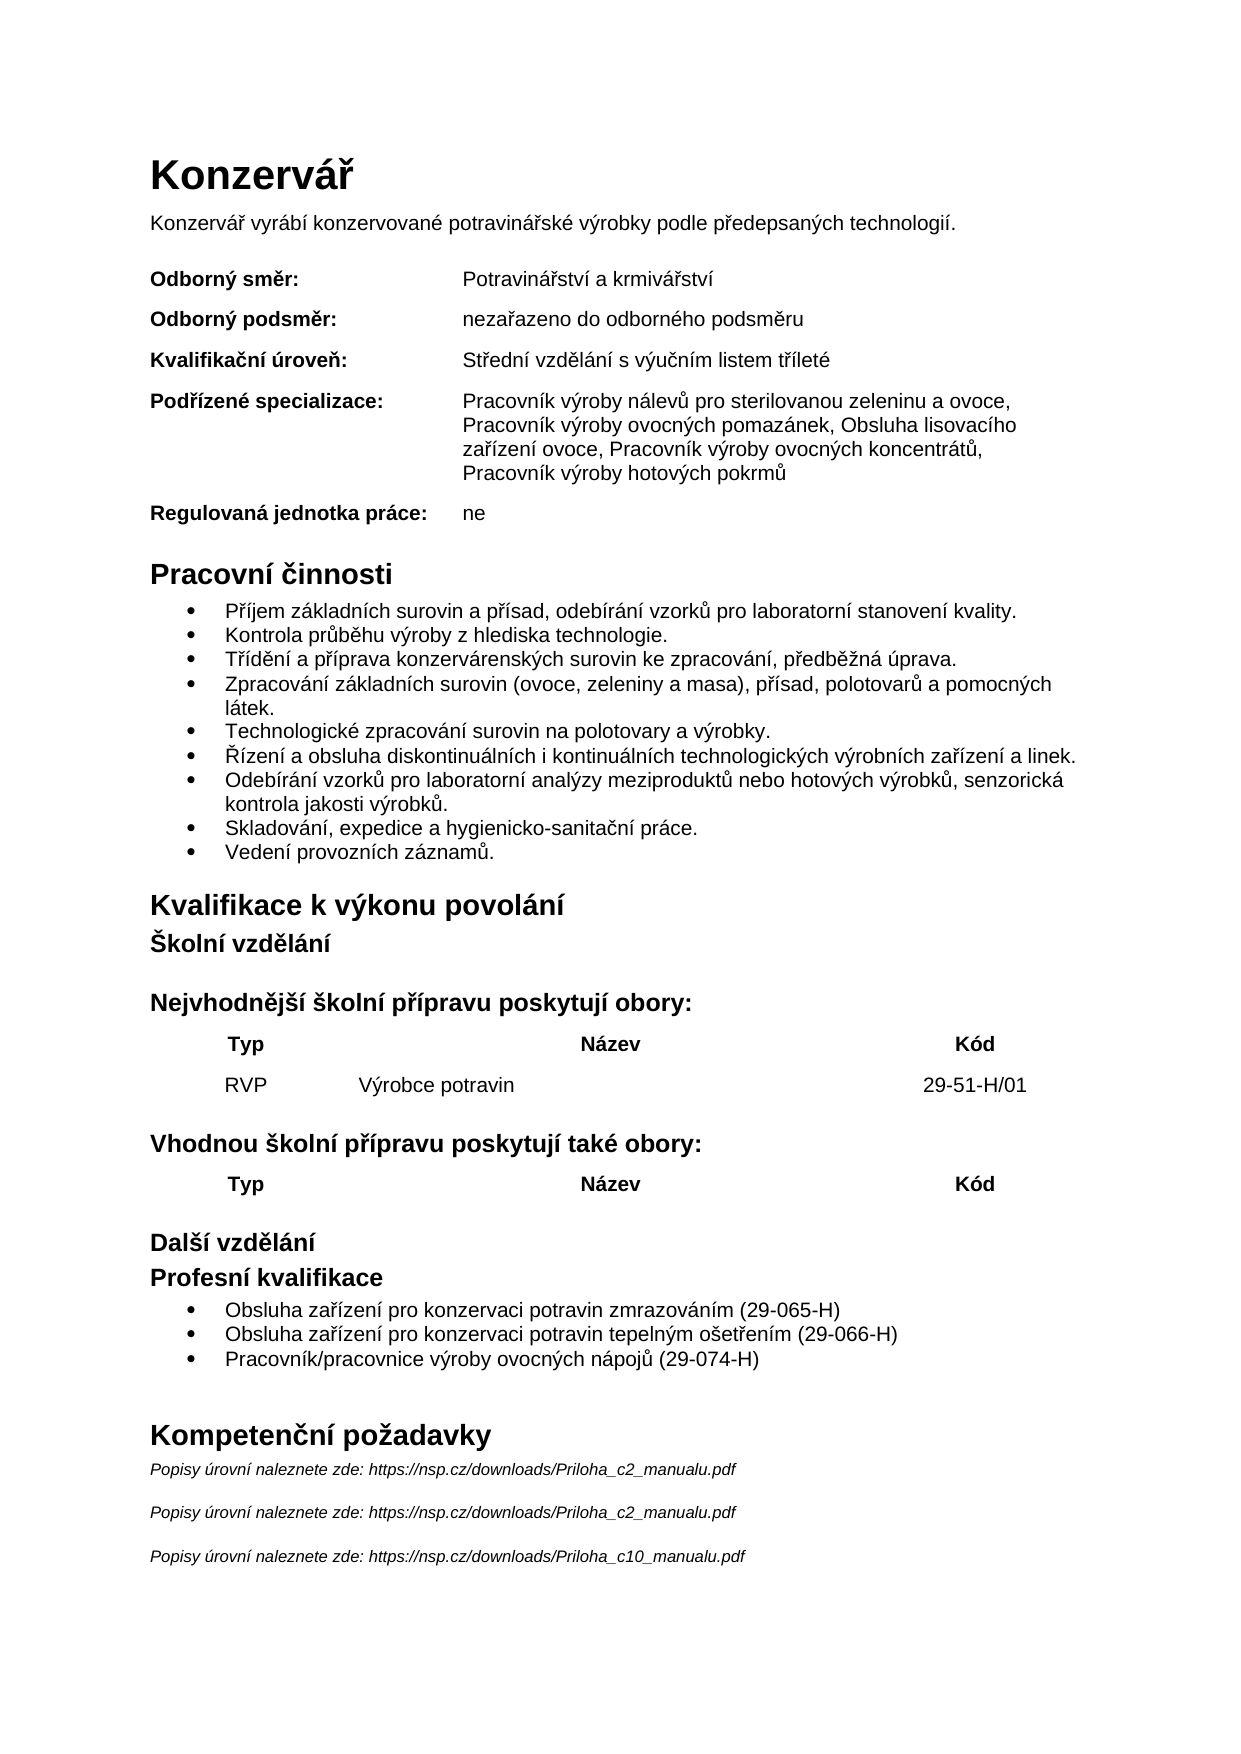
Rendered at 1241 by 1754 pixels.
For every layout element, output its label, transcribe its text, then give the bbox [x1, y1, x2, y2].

table_cell Odborný podsměr: [142, 299, 454, 339]
list Pracovník/pracovnice výroby ovocných nápojů (29-074-H) [187, 1346, 1090, 1370]
subtitle Profesní kvalifikace [150, 1263, 1090, 1292]
table_cell Výrobce potravin [350, 1064, 871, 1105]
subtitle Školní vzdělání [150, 929, 1090, 958]
table_cell Střední vzdělání s výučním listem tříleté [454, 340, 1079, 380]
table_header Typ [142, 1164, 350, 1204]
list Vedení provozních záznamů. [187, 839, 1090, 864]
text Konzervář vyrábí konzervované potravinářské výrobky podle předepsaných technologií. [150, 210, 1090, 234]
table_cell Podřízené specializace: [142, 380, 454, 493]
text Popisy úrovní naleznete zde: https://nsp.cz/downloads/Priloha_c2_manualu.pdf [150, 1503, 1090, 1522]
table_cell RVP [142, 1064, 350, 1105]
table_header Název [350, 1024, 871, 1064]
list Skladování, expedice a hygienicko-sanitační práce. [187, 816, 1090, 839]
text Popisy úrovní naleznete zde: https://nsp.cz/downloads/Priloha_c2_manualu.pdf [150, 1460, 1090, 1479]
list Obsluha zařízení pro konzervaci potravin zmrazováním (29-065-H) [187, 1298, 1090, 1322]
list Obsluha zařízení pro konzervaci potravin tepelným ošetřením (29-066-H) [187, 1322, 1090, 1346]
table_header Typ [142, 1024, 350, 1064]
list Odebírání vzorků pro laboratorní analýzy meziproduktů nebo hotových výrobků, senzorická kontrola jakosti výrobků. [187, 767, 1090, 816]
table_cell nezařazeno do odborného podsměru [454, 299, 1079, 339]
text Popisy úrovní naleznete zde: https://nsp.cz/downloads/Priloha_c10_manualu.pdf [150, 1546, 1090, 1566]
table_header Odborný směr: [142, 258, 454, 299]
table_cell Regulovaná jednotka práce: [142, 493, 454, 533]
table_cell Kvalifikační úroveň: [142, 340, 454, 380]
list Kontrola průběhu výroby z hlediska technologie. [187, 623, 1090, 647]
table_header Kód [871, 1164, 1079, 1204]
list Řízení a obsluha diskontinuálních i kontinuálních technologických výrobních zařízení a linek. [187, 743, 1090, 767]
table_cell 29-51-H/01 [871, 1064, 1079, 1105]
subtitle Konzervář [150, 150, 1090, 198]
subtitle Kvalifikace k výkonu povolání [150, 888, 1090, 921]
subtitle Nejvhodnější školní přípravu poskytují obory: [150, 988, 1090, 1017]
subtitle Vhodnou školní přípravu poskytují také obory: [150, 1129, 1090, 1157]
subtitle Kompetenční požadavky [150, 1418, 1090, 1452]
list Zpracování základních surovin (ovoce, zeleniny a masa), přísad, polotovarů a pomocných látek. [187, 671, 1090, 719]
table_header Potravinářství a krmivářství [454, 258, 1079, 299]
table_header Název [350, 1164, 871, 1204]
list Technologické zpracování surovin na polotovary a výrobky. [187, 719, 1090, 743]
table_cell Pracovník výroby nálevů pro sterilovanou zeleninu a ovoce, Pracovník výroby ovocných pomazánek, Obsluha lisovacího zařízení ovoce, Pracovník výroby ovocných koncentrátů, Pracovník výroby hotových pokrmů [454, 380, 1079, 493]
list Třídění a příprava konzervárenských surovin ke zpracování, předběžná úprava. [187, 647, 1090, 671]
table_cell ne [454, 493, 1079, 533]
subtitle Pracovní činnosti [150, 557, 1090, 591]
subtitle Další vzdělání [150, 1228, 1090, 1257]
table_header Kód [871, 1024, 1079, 1064]
list Příjem základních surovin a přísad, odebírání vzorků pro laboratorní stanovení kvality. [187, 599, 1090, 623]
